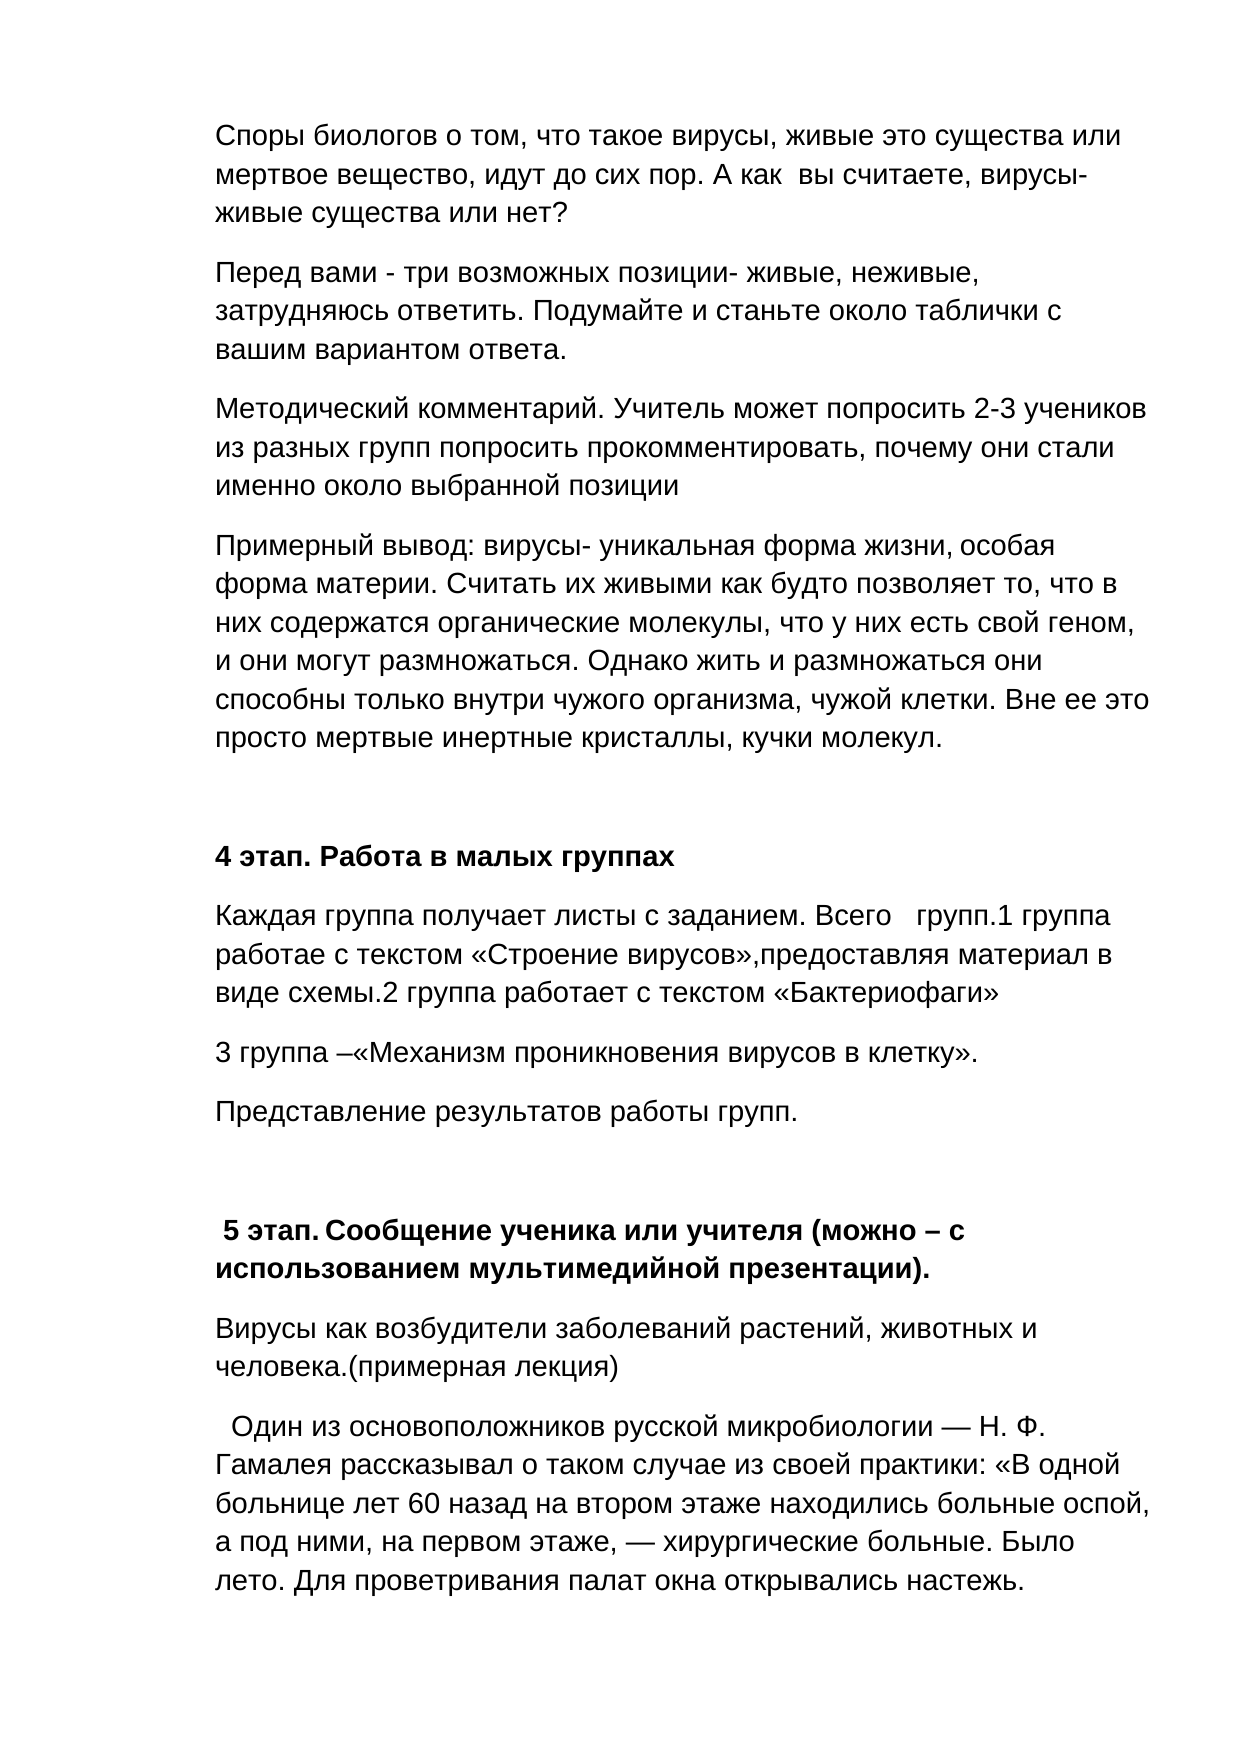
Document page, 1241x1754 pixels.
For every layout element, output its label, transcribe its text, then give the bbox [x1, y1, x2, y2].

text Представление результатов работы групп. [215, 1094, 1152, 1128]
text Вирусы как возбудители заболеваний растений, животных и человека.(примерная лекция) [215, 1311, 1152, 1383]
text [215, 1409, 1152, 1596]
text Примерный вывод: вирусы- уникальная форма жизни, особая форма материи. Считать их живыми как будто позволяет то, что в них содержатся органические молекулы, что у них есть свой геном, и они могут размножаться. Однако жить и размножаться они способны только внутри чужого организма, чужой клетки. Вне ее это просто мертвые инертные кристаллы, кучки молекул. [215, 527, 1152, 754]
text 3 группа –«Механизм проникновения вирусов в клетку». [215, 1035, 1152, 1068]
text 4 этап. Работа в малых группах [215, 839, 1152, 872]
text Каждая группа получает листы с заданием. Всего групп.1 группа работае с текстом «Строение вирусов»,предоставляя материал в виде схемы.2 группа работает с текстом «Бактериофаги» [215, 898, 1152, 1009]
text Методический комментарий. Учитель может попросить 2-3 учеников из разных групп попросить прокомментировать, почему они стали именно около выбранной позиции [215, 391, 1152, 502]
text Споры биологов о том, что такое вирусы, живые это существа или мертвое вещество, идут до сих пор. А как вы считаете, вирусы-живые существа или нет? [215, 118, 1152, 229]
text Перед вами - три возможных позиции- живые, неживые, затрудняюсь ответить. Подумайте и станьте около таблички с вашим вариантом ответа. [215, 254, 1152, 365]
text 5 этап. Сообщение ученика или учителя (можно – с использованием мультимедийной презентации). [215, 1213, 1152, 1285]
